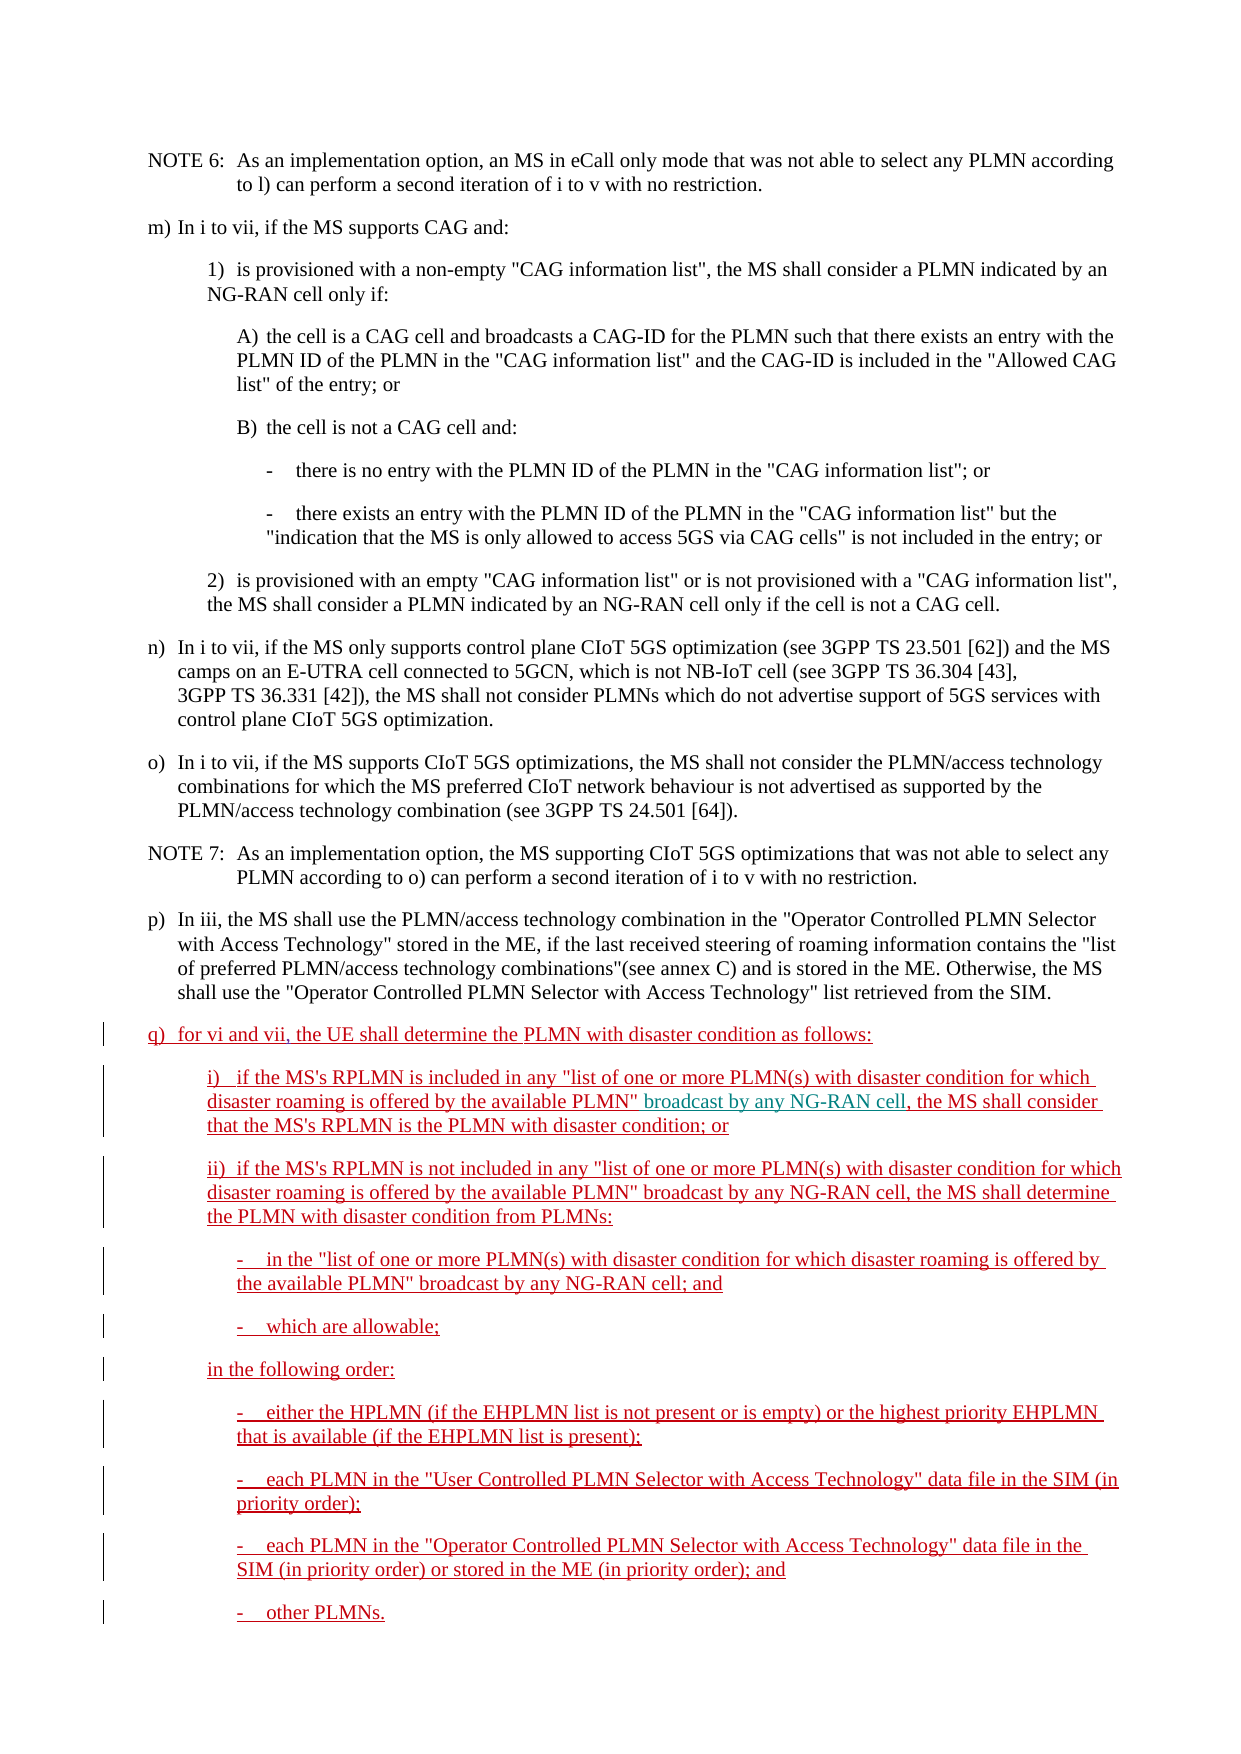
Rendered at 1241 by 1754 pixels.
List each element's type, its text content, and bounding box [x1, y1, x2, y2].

text - there exists an entry with the PLMN ID of the PLMN in the "CAG information list" but the "indication that the MS is only allowed to access 5GS via CAG cells" is not included in the entry; or [266, 501, 1122, 549]
text o) In i to vii, if the MS supports CIoT 5GS optimizations, the MS shall not consider the PLMN/access technology combinations for which the MS preferred CIoT network behaviour is not advertised as supported by the PLMN/access technology combination (see 3GPP TS 24.501 [64]). [148, 749, 1122, 822]
text NOTE 6: As an implementation option, an MS in eCall only mode that was not able to select any PLMN according to l) can perform a second iteration of i to v with no restriction. [148, 148, 1122, 196]
text 1) is provisioned with a non-empty "CAG information list", the MS shall consider a PLMN indicated by an NG-RAN cell only if: [207, 257, 1122, 306]
text m) In i to vii, if the MS supports CAG and: [148, 214, 1122, 239]
text A) the cell is a CAG cell and broadcasts a CAG-ID for the PLMN such that there exists an entry with the PLMN ID of the PLMN in the "CAG information list" and the CAG-ID is included in the "Allowed CAG list" of the entry; or [236, 324, 1122, 396]
text n) In i to vii, if the MS only supports control plane CIoT 5GS optimization (see 3GPP TS 23.501 [62]) and the MS camps on an E-UTRA cell connected to 5GCN, which is not NB-IoT cell (see 3GPP TS 36.304 [43], 3GPP TS 36.331 [42]), the MS shall not consider PLMNs which do not advertise support of 5GS services with control plane CIoT 5GS optimization. [148, 634, 1122, 731]
text 2) is provisioned with an empty "CAG information list" or is not provisioned with a "CAG information list", the MS shall consider a PLMN indicated by an NG-RAN cell only if the cell is not a CAG cell. [207, 568, 1122, 616]
text B) the cell is not a CAG cell and: [236, 415, 1122, 439]
text - there is no entry with the PLMN ID of the PLMN in the "CAG information list"; or [266, 458, 1122, 482]
text p) In iii, the MS shall use the PLMN/access technology combination in the "Operator Controlled PLMN Selector with Access Technology" stored in the ME, if the last received steering of roaming information contains the "list of preferred PLMN/access technology combinations"(see annex C) and is stored in the ME. Otherwise, the MS shall use the "Operator Controlled PLMN Selector with Access Technology" list retrieved from the SIM. [148, 907, 1122, 1004]
text NOTE 7: As an implementation option, the MS supporting CIoT 5GS optimizations that was not able to select any PLMN according to o) can perform a second iteration of i to v with no restriction. [148, 841, 1122, 889]
